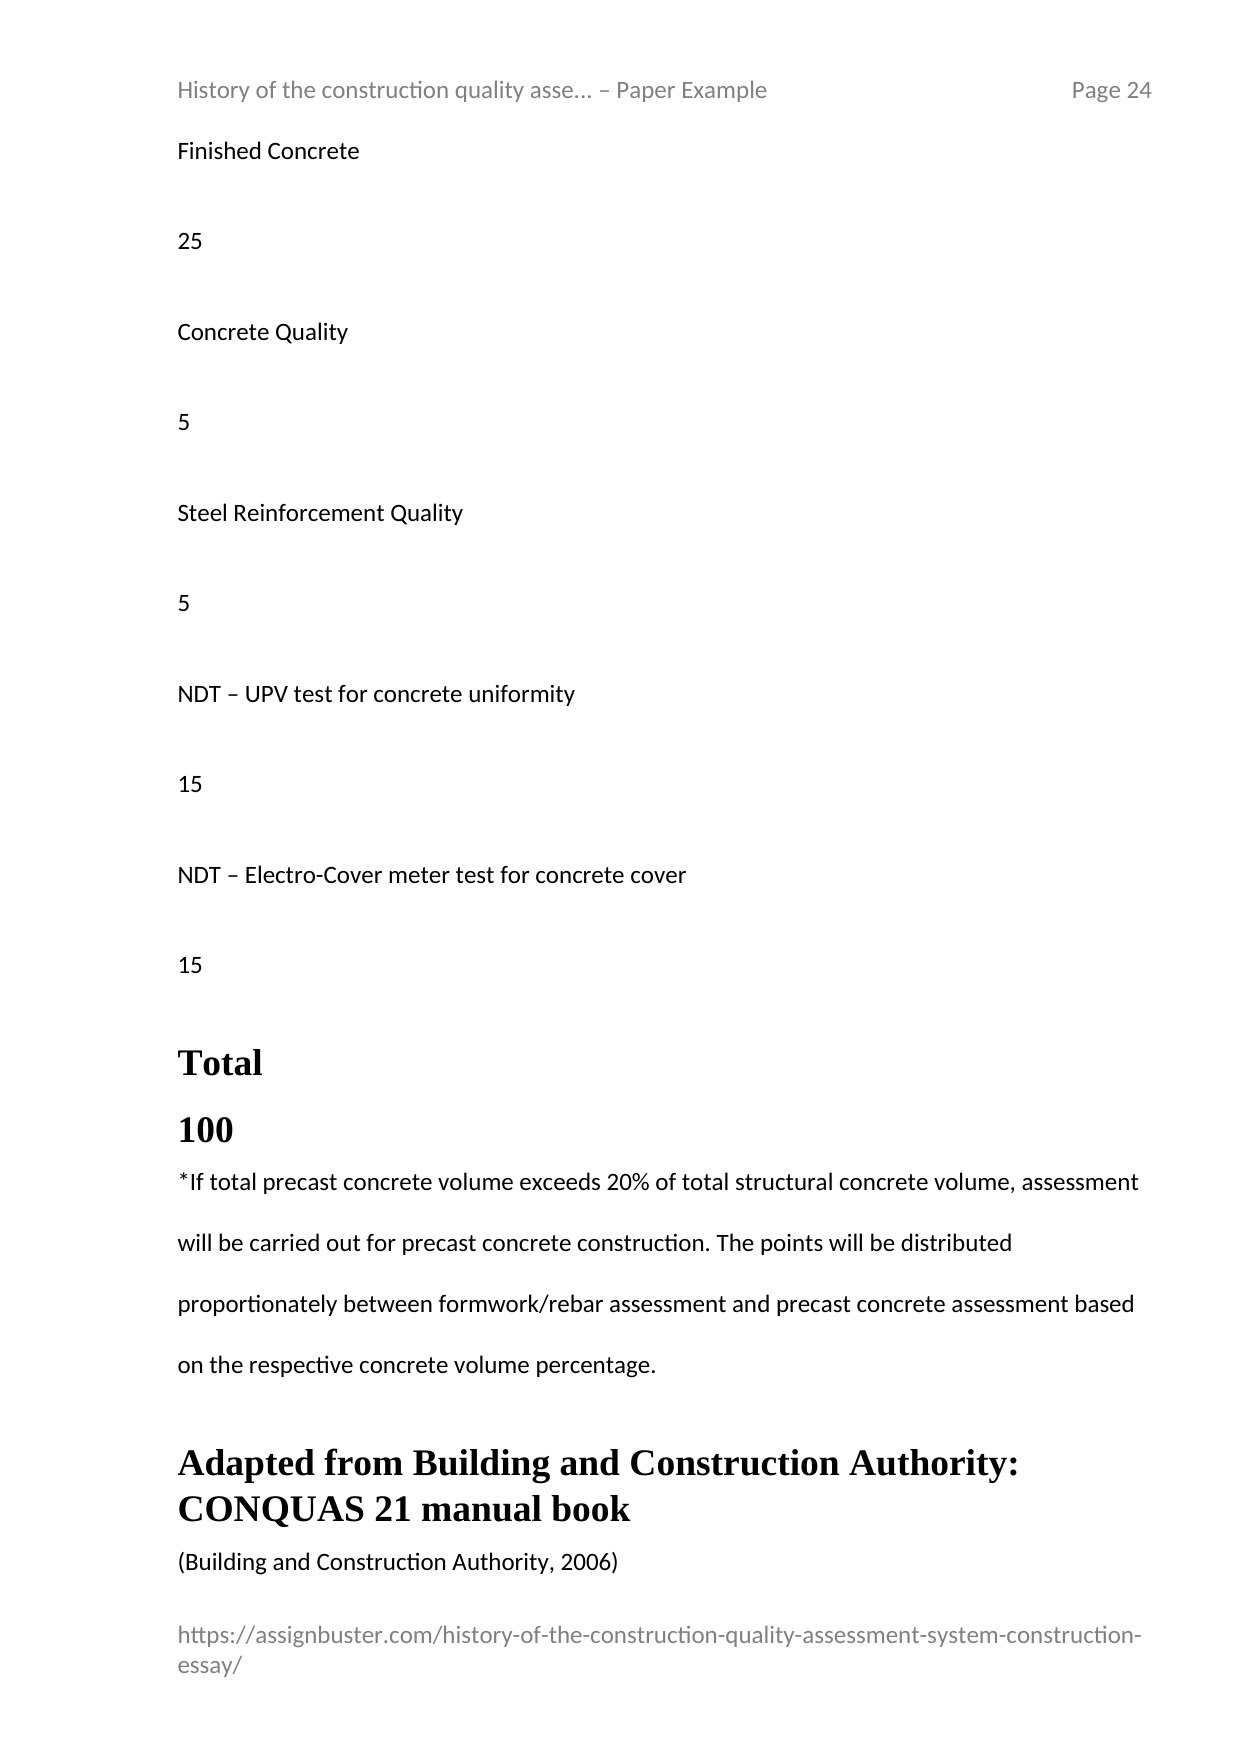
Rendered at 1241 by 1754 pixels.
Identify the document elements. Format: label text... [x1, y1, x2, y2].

subtitle Adapted from Building and Construction Authority: CONQUAS 21 manual book [177, 1440, 1152, 1530]
text 25 [177, 225, 1152, 256]
text 15 [177, 949, 1152, 980]
text NDT – Electro-Cover meter test for concrete cover [177, 859, 1152, 889]
subtitle 100 [177, 1107, 1152, 1151]
text Concrete Quality [177, 316, 1152, 346]
text Finished Concrete [177, 135, 1152, 165]
text *If total precast concrete volume exceeds 20% of total structural concrete volume, assessment will be carried out for precast concrete construction. The points will be distributed proportionately between formwork/rebar assessment and precast concrete assessment based on the respective concrete volume percentage. [177, 1166, 1152, 1380]
text 5 [177, 587, 1152, 618]
text (Building and Construction Authority, 2006) [177, 1546, 1152, 1576]
text Steel Reinforcement Quality [177, 497, 1152, 527]
text NDT – UPV test for concrete uniformity [177, 678, 1152, 708]
text 15 [177, 768, 1152, 799]
subtitle Total [177, 1040, 1152, 1083]
text 5 [177, 406, 1152, 437]
